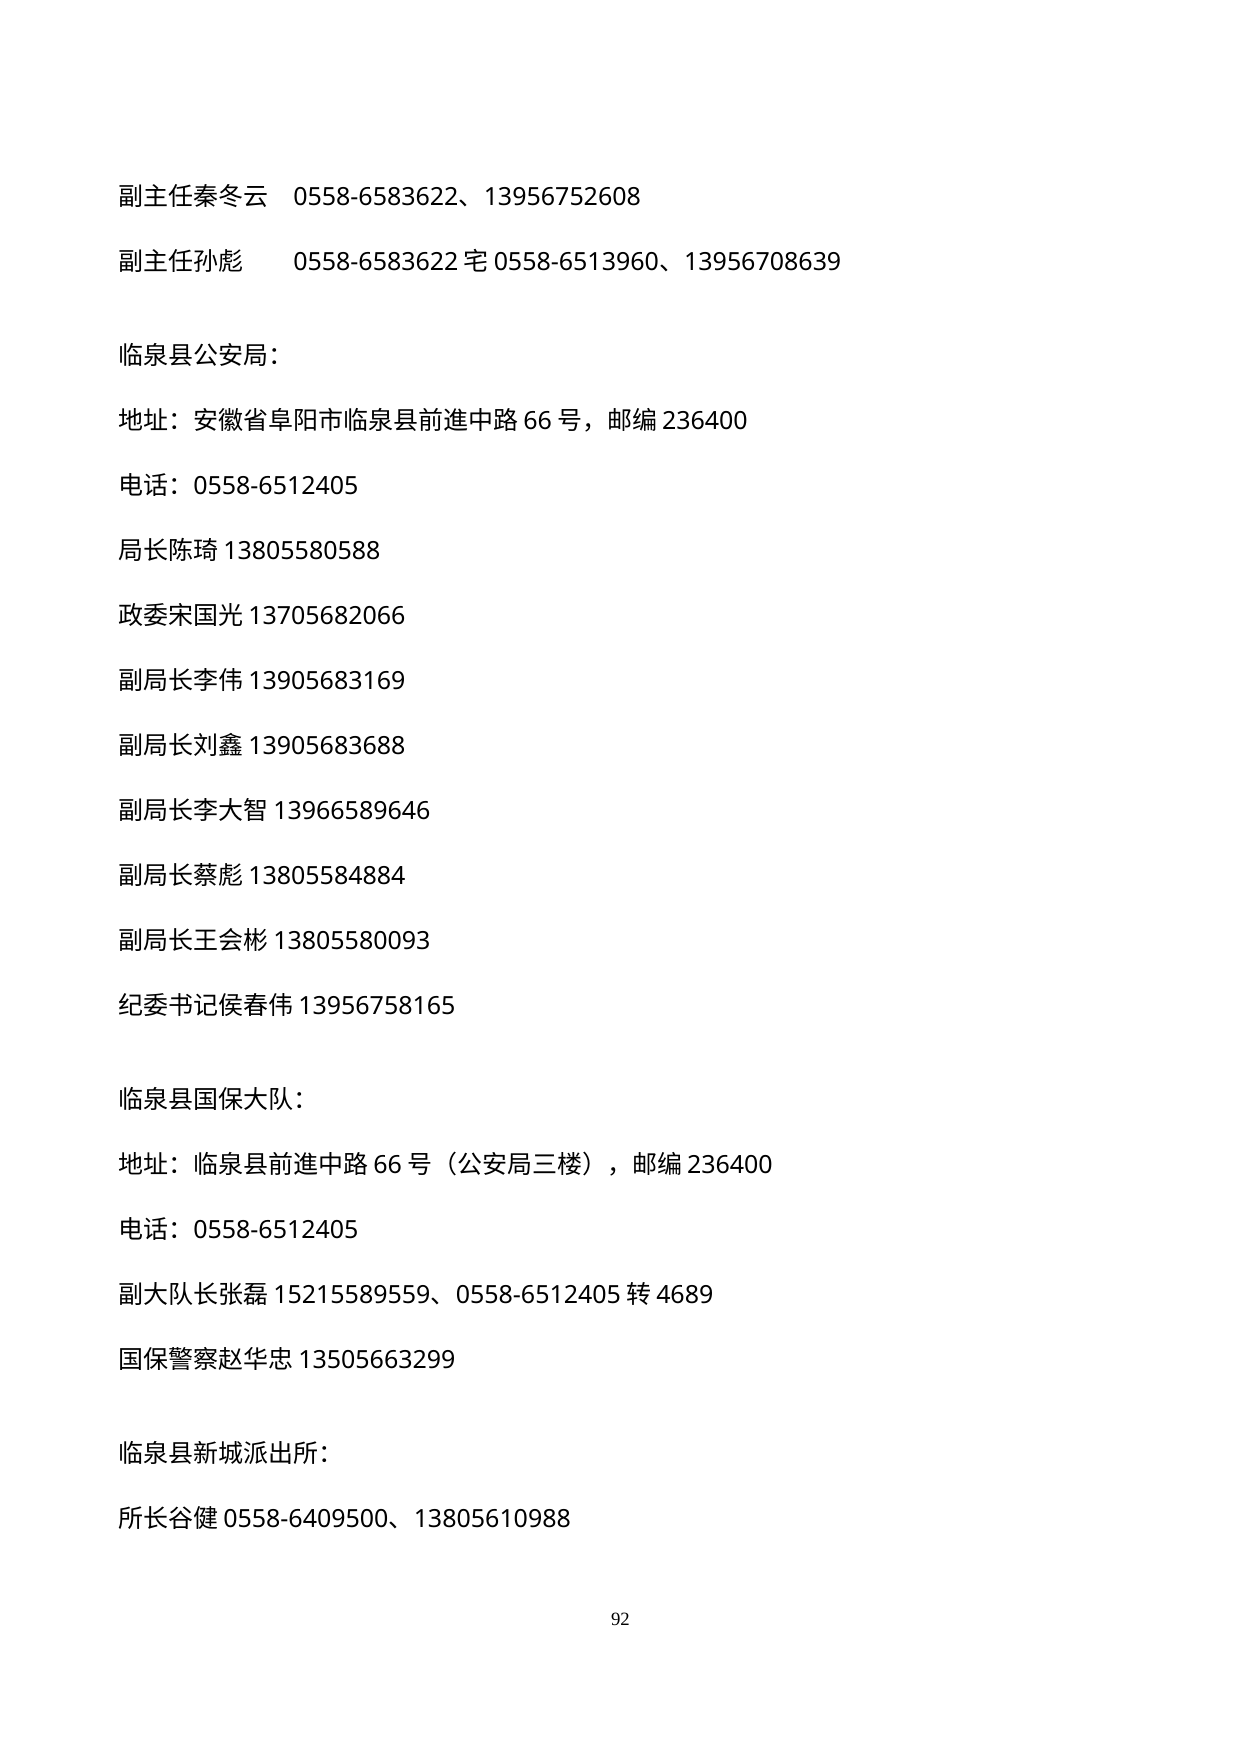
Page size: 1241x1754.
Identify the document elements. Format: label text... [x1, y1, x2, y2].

text 临泉县公安局： 地址：安徽省阜阳市临泉县前進中路66号，邮编236400 电话：0558-6512405 局长陈琦13805580588 政委宋国光13705682066 副局长李伟13905683169 副局长刘鑫13905683688 副局长李大智13966589646 副局长蔡彪13805584884 副局长王会彬13805580093 纪委书记侯春伟13956758165 [118, 321, 1122, 1036]
text 临泉县新城派出所： 所长谷健0558-6409500、13805610988 [118, 1419, 1122, 1549]
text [118, 162, 1122, 292]
text 临泉县国保大队： 地址：临泉县前進中路66号（公安局三楼），邮编236400 电话：0558-6512405 副大队长张磊15215589559、0558-6512405转4689 国保警察赵华忠13505663299 [118, 1065, 1122, 1390]
